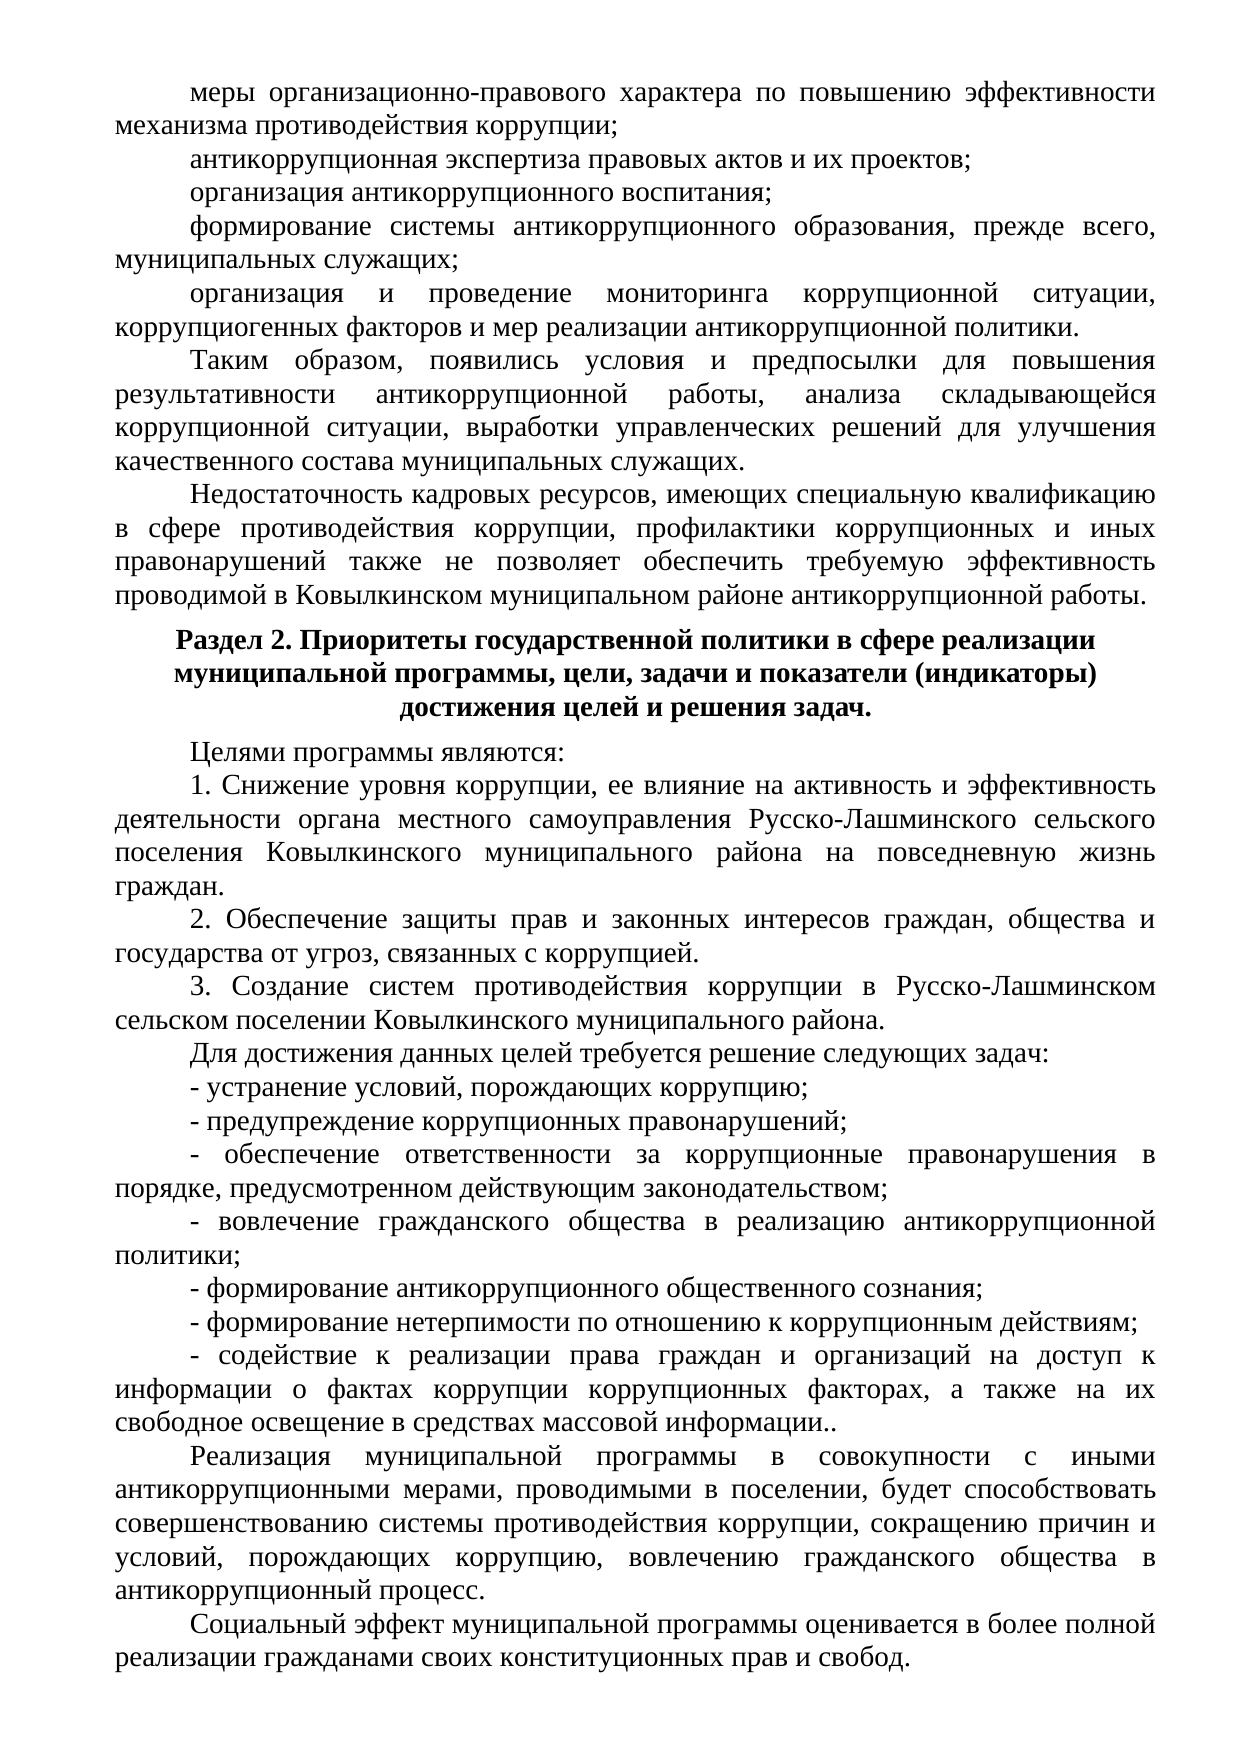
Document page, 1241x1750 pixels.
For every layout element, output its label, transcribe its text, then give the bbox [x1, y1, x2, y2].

text Социальный эффект муниципальной программы оценивается в более полной реализации гражданами своих конституционных прав и свобод. [114, 1606, 1157, 1673]
text формирование системы антикоррупционного образования, прежде всего, муниципальных служащих; [114, 208, 1157, 275]
text Недостаточность кадровых ресурсов, имеющих специальную квалификацию в сфере противодействия коррупции, профилактики коррупционных и иных правонарушений также не позволяет обеспечить требуемую эффективность проводимой в Ковылкинском муниципальном районе антикоррупционной работы. [114, 476, 1157, 611]
text организация антикоррупционного воспитания; [114, 174, 1157, 208]
text антикоррупционная экспертиза правовых актов и их проектов; [114, 141, 1157, 174]
text Реализация муниципальной программы в совокупности с иными антикоррупционными мерами, проводимыми в поселении, будет способствовать совершенствованию системы противодействия коррупции, сокращению причин и условий, порождающих коррупцию, вовлечению гражданского общества в антикоррупционный процесс. [114, 1438, 1157, 1606]
text - формирование антикоррупционного общественного сознания; [114, 1270, 1157, 1304]
subtitle Раздел 2. Приоритеты государственной политики в сфере реализации муниципальной программы, цели, задачи и показатели (индикаторы) достижения целей и решения задач. [114, 622, 1157, 722]
text - формирование нетерпимости по отношению к коррупционным действиям; [114, 1304, 1157, 1337]
text Целями программы являются: [114, 734, 1157, 767]
text 2. Обеспечение защиты прав и законных интересов граждан, общества и государства от угроз, связанных с коррупцией. [114, 901, 1157, 968]
text 3. Создание систем противодействия коррупции в Русско-Лашминском сельском поселении Ковылкинского муниципального района. [114, 968, 1157, 1036]
text - вовлечение гражданского общества в реализацию антикоррупционной политики; [114, 1203, 1157, 1270]
text Таким образом, появились условия и предпосылки для повышения результативности антикоррупционной работы, анализа складывающейся коррупционной ситуации, выработки управленческих решений для улучшения качественного состава муниципальных служащих. [114, 342, 1157, 476]
text 1. Снижение уровня коррупции, ее влияние на активность и эффективность деятельности органа местного самоуправления Русско-Лашминского сельского поселения Ковылкинского муниципального района на повседневную жизнь граждан. [114, 767, 1157, 901]
text меры организационно-правового характера по повышению эффективности механизма противодействия коррупции; [114, 74, 1157, 141]
text организация и проведение мониторинга коррупционной ситуации, коррупциогенных факторов и мер реализации антикоррупционной политики. [114, 275, 1157, 342]
text - предупреждение коррупционных правонарушений; [114, 1103, 1157, 1136]
text - обеспечение ответственности за коррупционные правонарушения в порядке, предусмотренном действующим законодательством; [114, 1136, 1157, 1203]
text Для достижения данных целей требуется решение следующих задач: [114, 1036, 1157, 1069]
text - устранение условий, порождающих коррупцию; [114, 1069, 1157, 1103]
text - содействие к реализации права граждан и организаций на доступ к информации о фактах коррупции коррупционных факторах, а также на их свободное освещение в средствах массовой информации.. [114, 1337, 1157, 1438]
